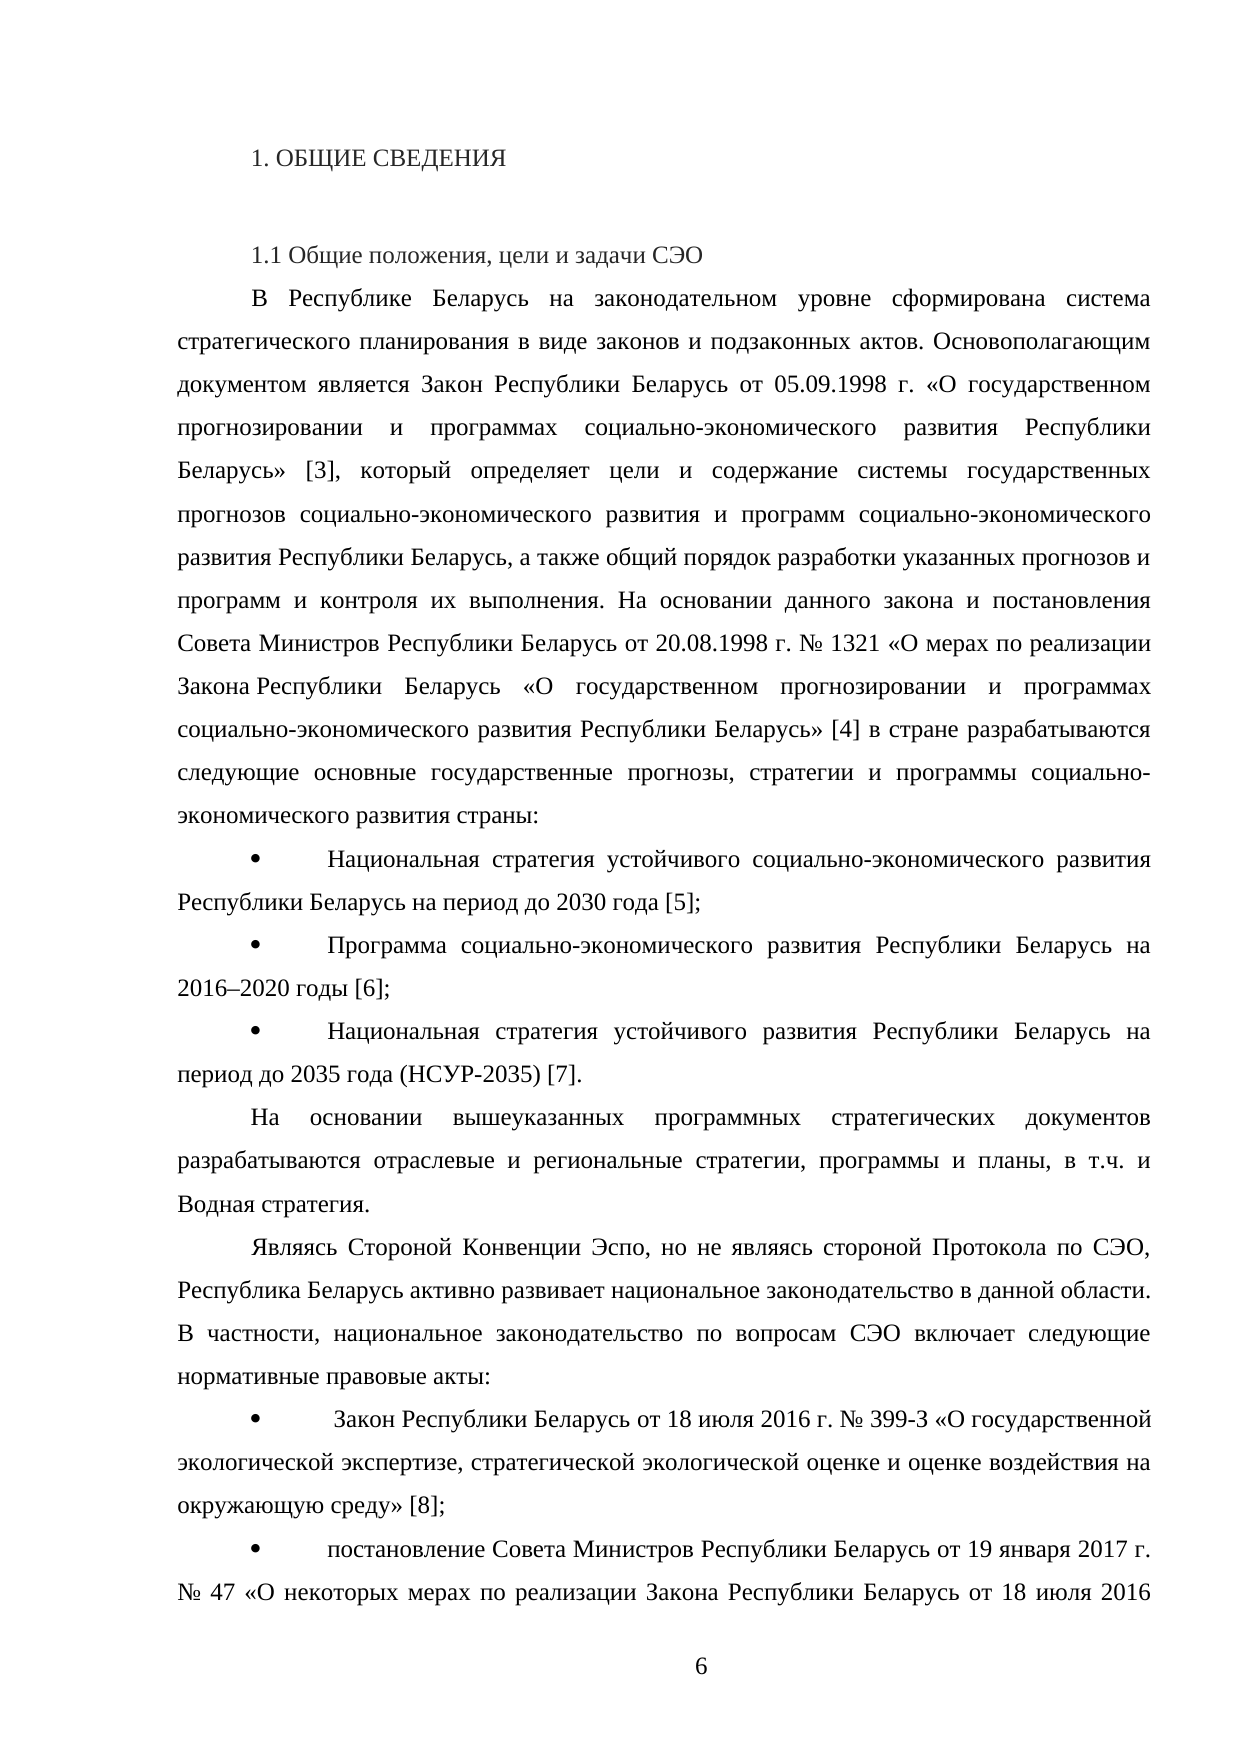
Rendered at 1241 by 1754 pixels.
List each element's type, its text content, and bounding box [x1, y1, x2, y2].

list Закон Республики Беларусь от 18 июля 2016 г. № 399-З «О государственной экологической экспертизе, стратегической экологической оценке и оценке воздействия на окружающую среду» [8]; [177, 1404, 1152, 1519]
text В частности, национальное законодательство по вопросам СЭО включает следующие нормативные правовые акты: [177, 1318, 1152, 1390]
list Программа социально-экономического развития Республики Беларусь на 2016–2020 годы [6]; [177, 930, 1152, 1002]
subtitle 1. ОБЩИЕ СВЕДЕНИЯ [177, 143, 1152, 172]
list Национальная стратегия устойчивого развития Республики Беларусь на период до 2035 года (НСУР-2035) [7]. [177, 1016, 1152, 1088]
list Национальная стратегия устойчивого социально-экономического развития Республики Беларусь на период до 2030 года [5]; [177, 844, 1152, 916]
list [177, 1534, 1152, 1606]
text Являясь Стороной Конвенции Эспо, но не являясь стороной Протокола по СЭО, Республика Беларусь активно развивает национальное законодательство в данной области. [177, 1232, 1152, 1304]
subtitle 1.1 Общие положения, цели и задачи СЭО [177, 240, 1152, 269]
text На основании вышеуказанных программных стратегических документов разрабатываются отраслевые и региональные стратегии, программы и планы, в т.ч. и Водная стратегия. [177, 1102, 1152, 1217]
text В Республике Беларусь на законодательном уровне сформирована система стратегического планирования в виде законов и подзаконных актов. Основополагающим документом является Закон Республики Беларусь от 05.09.1998 г. «О государственном прогнозировании и программах социально-экономического развития Республики Беларусь» [3], который определяет цели и содержание системы государственных прогнозов социально-экономического развития и программ социально-экономического развития Республики Беларусь, а также общий порядок разработки указанных прогнозов и программ и контроля их выполнения. На основании данного закона и постановления Совета Министров Республики Беларусь от 20.08.1998 г. № 1321 «О мерах по реализации Закона Республики Беларусь «О государственном прогнозировании и программах социально-экономического развития Республики Беларусь» [4] в стране разрабатываются следующие основные государственные прогнозы, стратегии и программы социально-экономического развития страны: [177, 283, 1152, 829]
